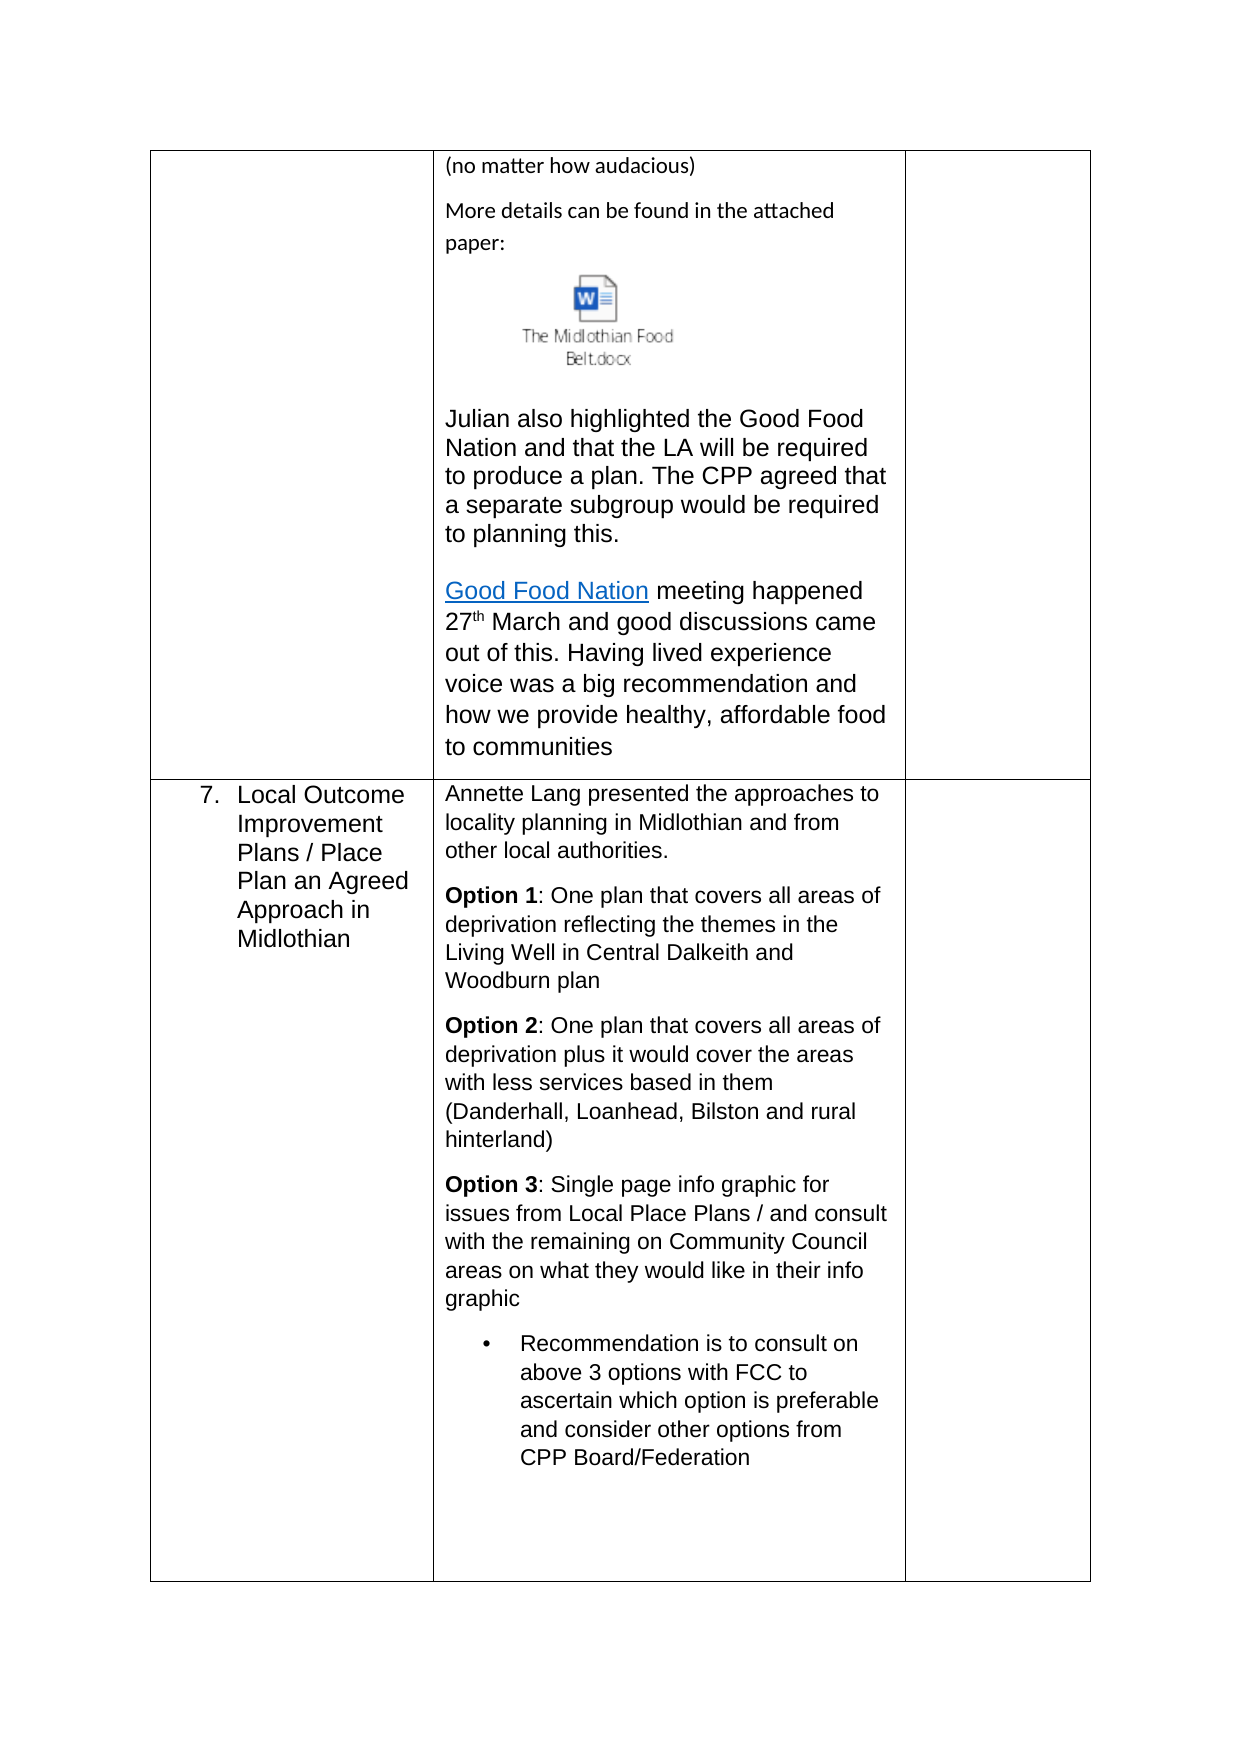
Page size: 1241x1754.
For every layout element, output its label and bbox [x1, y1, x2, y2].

table_cell [906, 780, 1090, 1581]
table_cell [434, 151, 905, 779]
table_cell [151, 151, 433, 779]
table_cell [434, 780, 905, 1581]
table_cell [906, 151, 1090, 779]
table_cell [151, 780, 433, 1581]
